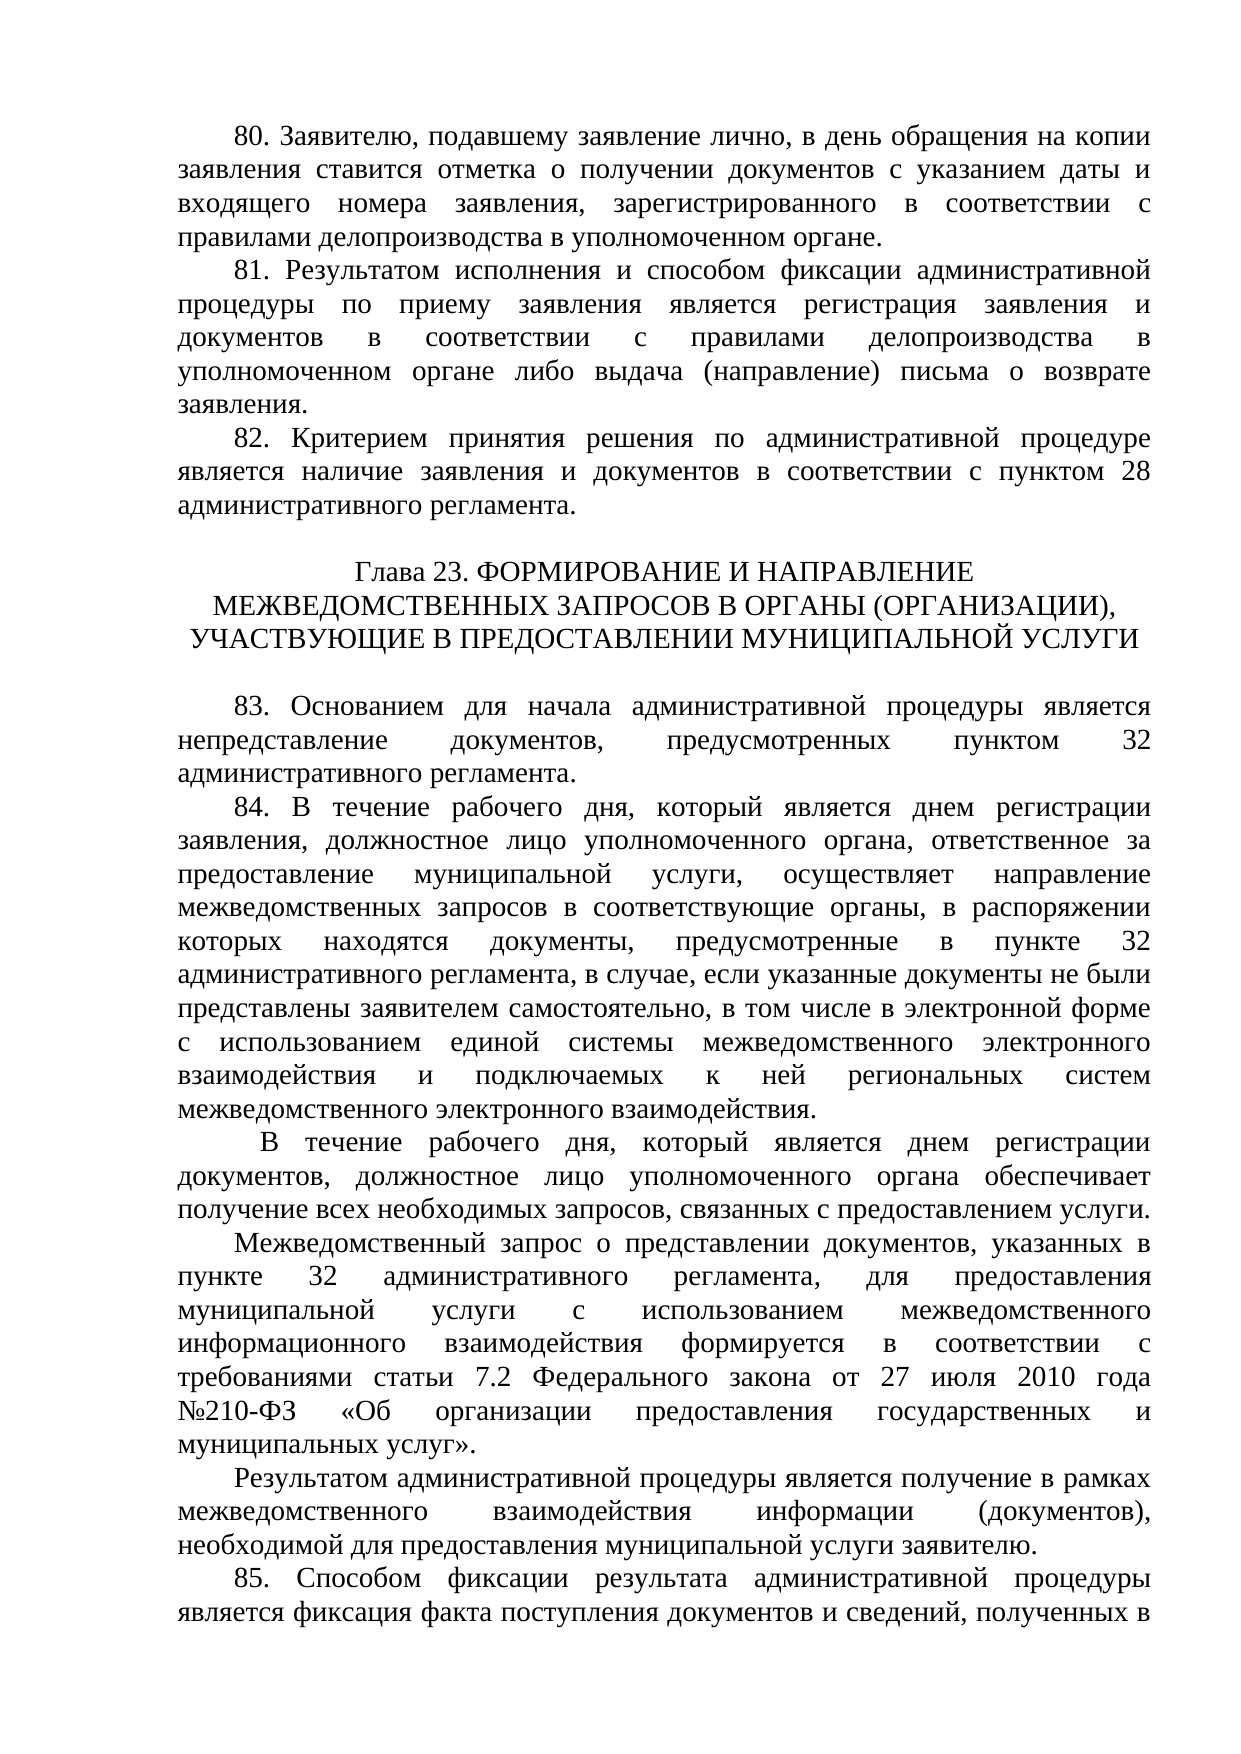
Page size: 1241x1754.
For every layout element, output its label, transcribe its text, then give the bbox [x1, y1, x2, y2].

text Результатом административной процедуры является получение в рамках межведомственного взаимодействия информации (документов), необходимой для предоставления муниципальной услуги заявителю. [177, 1460, 1152, 1560]
text 84. В течение рабочего дня, который является днем регистрации заявления, должностное лицо уполномоченного органа, ответственное за предоставление муниципальной услуги, осуществляет направление межведомственных запросов в соответствующие органы, в распоряжении которых находятся документы, предусмотренные в пункте 32 административного регламента, в случае, если указанные документы не были представлены заявителем самостоятельно, в том числе в электронной форме с использованием единой системы межведомственного электронного взаимодействия и подключаемых к ней региональных систем межведомственного электронного взаимодействия. [177, 789, 1152, 1124]
text В течение рабочего дня, который является днем регистрации документов, должностное лицо уполномоченного органа обеспечивает получение всех необходимых запросов, связанных с предоставлением услуги. [177, 1124, 1152, 1225]
text 81. Результатом исполнения и способом фиксации административной процедуры по приему заявления является регистрация заявления и документов в соответствии с правилами делопроизводства в уполномоченном органе либо выдача (направление) письма о возврате заявления. [177, 252, 1152, 420]
text Глава 23. ФОРМИРОВАНИЕ И НАПРАВЛЕНИЕ [177, 554, 1152, 588]
text МЕЖВЕДОМСТВЕННЫХ ЗАПРОСОВ В ОРГАНЫ (ОРГАНИЗАЦИИ), УЧАСТВУЮЩИЕ В ПРЕДОСТАВЛЕНИИ МУНИЦИПАЛЬНОЙ УСЛУГИ [177, 588, 1152, 655]
text 82. Критерием принятия решения по административной процедуре является наличие заявления и документов в соответствии с пунктом 28 административного регламента. [177, 420, 1152, 521]
text Межведомственный запрос о представлении документов, указанных в пункте 32 административного регламента, для предоставления муниципальной услуги с использованием межведомственного информационного взаимодействия формируется в соответствии с требованиями статьи 7.2 Федерального закона от 27 июля 2010 года №210-ФЗ «Об организации предоставления государственных и муниципальных услуг». [177, 1225, 1152, 1460]
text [177, 1560, 1152, 1627]
text 80. Заявителю, подавшему заявление лично, в день обращения на копии заявления ставится отметка о получении документов с указанием даты и входящего номера заявления, зарегистрированного в соответствии с правилами делопроизводства в уполномоченном органе. [177, 118, 1152, 252]
text 83. Основанием для начала административной процедуры является непредставление документов, предусмотренных пунктом 32 административного регламента. [177, 688, 1152, 789]
